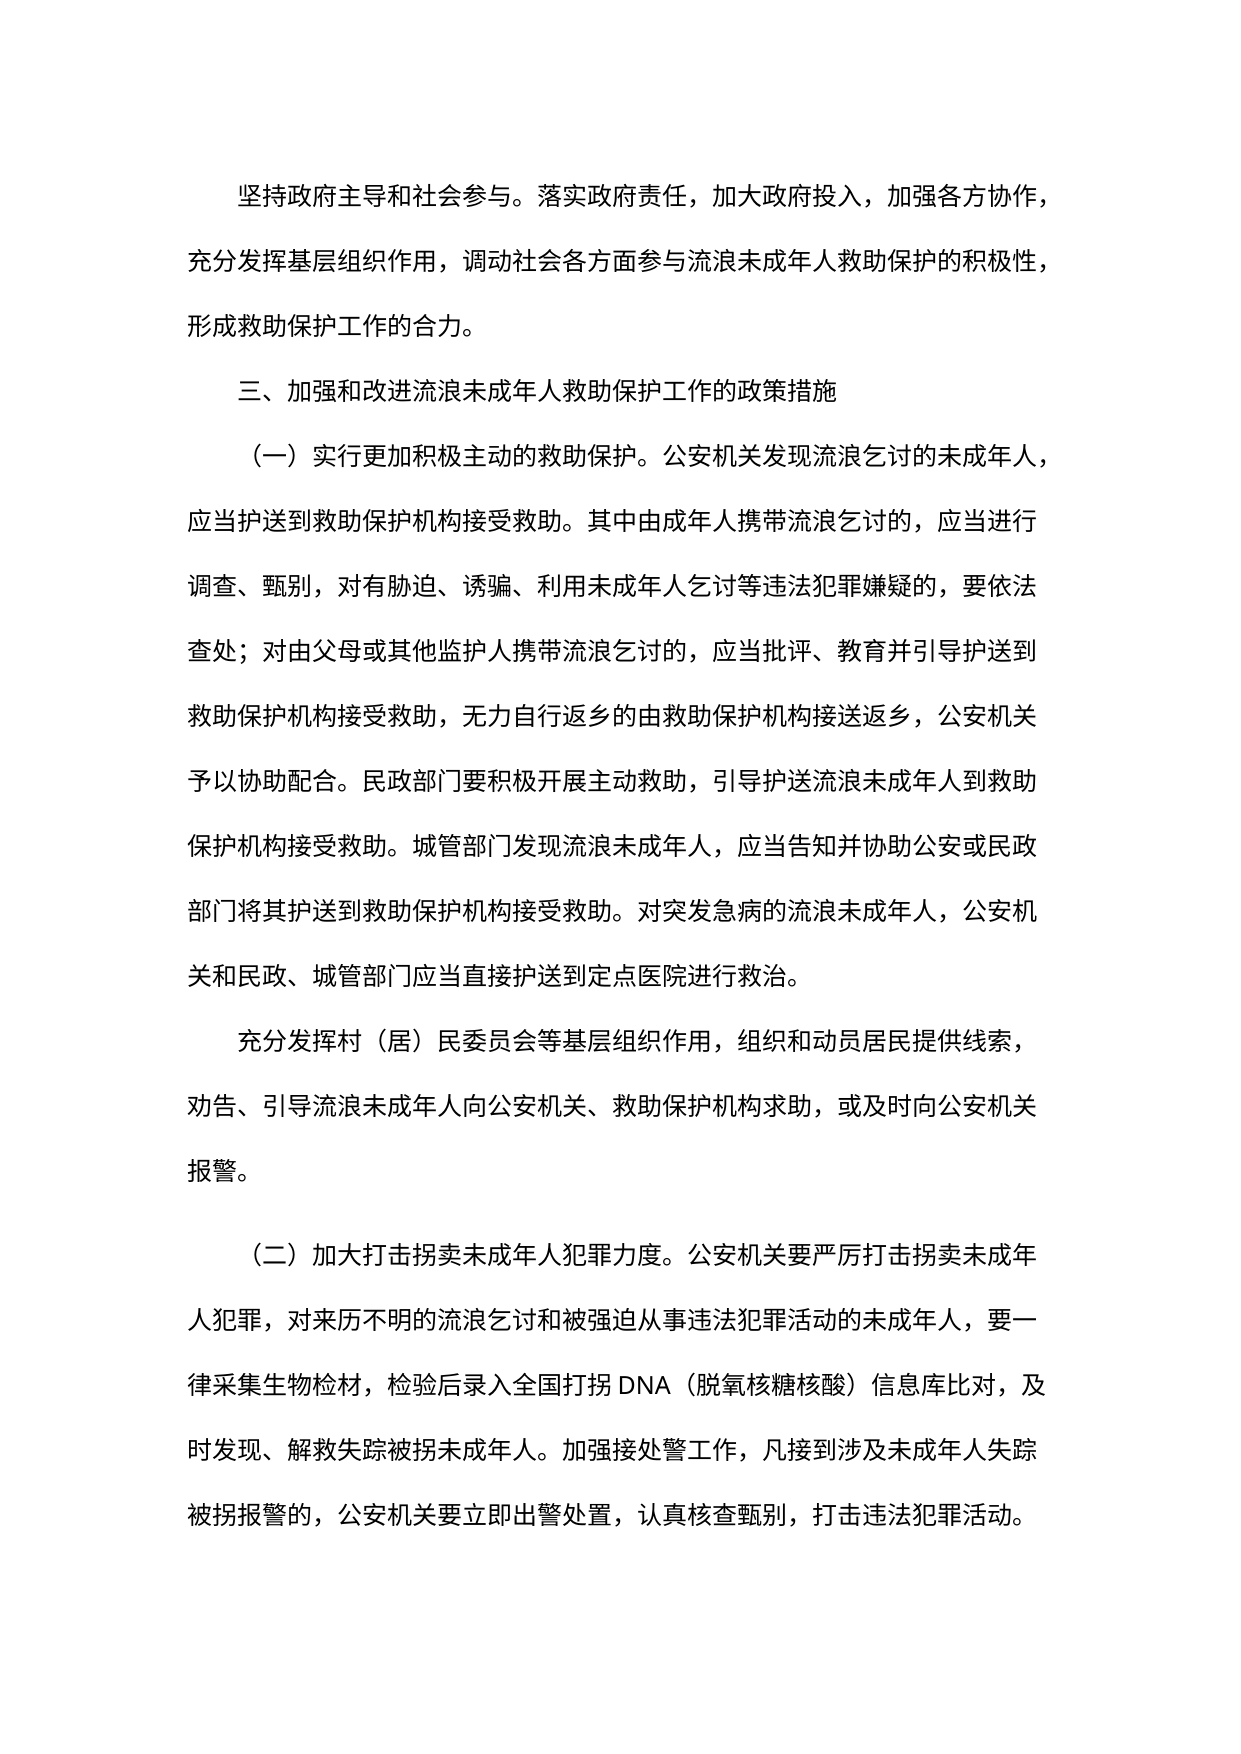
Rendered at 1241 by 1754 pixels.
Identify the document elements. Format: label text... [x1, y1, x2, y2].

text （一）实行更加积极主动的救助保护。公安机关发现流浪乞讨的未成年人，应当护送到救助保护机构接受救助。其中由成年人携带流浪乞讨的，应当进行调查、甄别，对有胁迫、诱骗、利用未成年人乞讨等违法犯罪嫌疑的，要依法查处；对由父母或其他监护人携带流浪乞讨的，应当批评、教育并引导护送到救助保护机构接受救助，无力自行返乡的由救助保护机构接送返乡，公安机关予以协助配合。民政部门要积极开展主动救助，引导护送流浪未成年人到救助保护机构接受救助。城管部门发现流浪未成年人，应当告知并协助公安或民政部门将其护送到救助保护机构接受救助。对突发急病的流浪未成年人，公安机关和民政、城管部门应当直接护送到定点医院进行救治。 [187, 422, 1053, 1007]
text 坚持政府主导和社会参与。落实政府责任，加大政府投入，加强各方协作，充分发挥基层组织作用，调动社会各方面参与流浪未成年人救助保护的积极性，形成救助保护工作的合力。 [187, 162, 1053, 357]
text 三、加强和改进流浪未成年人救助保护工作的政策措施 [187, 357, 1053, 422]
text 充分发挥村（居）民委员会等基层组织作用，组织和动员居民提供线索，劝告、引导流浪未成年人向公安机关、救助保护机构求助，或及时向公安机关报警。 [187, 1007, 1053, 1202]
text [187, 1221, 1053, 1546]
